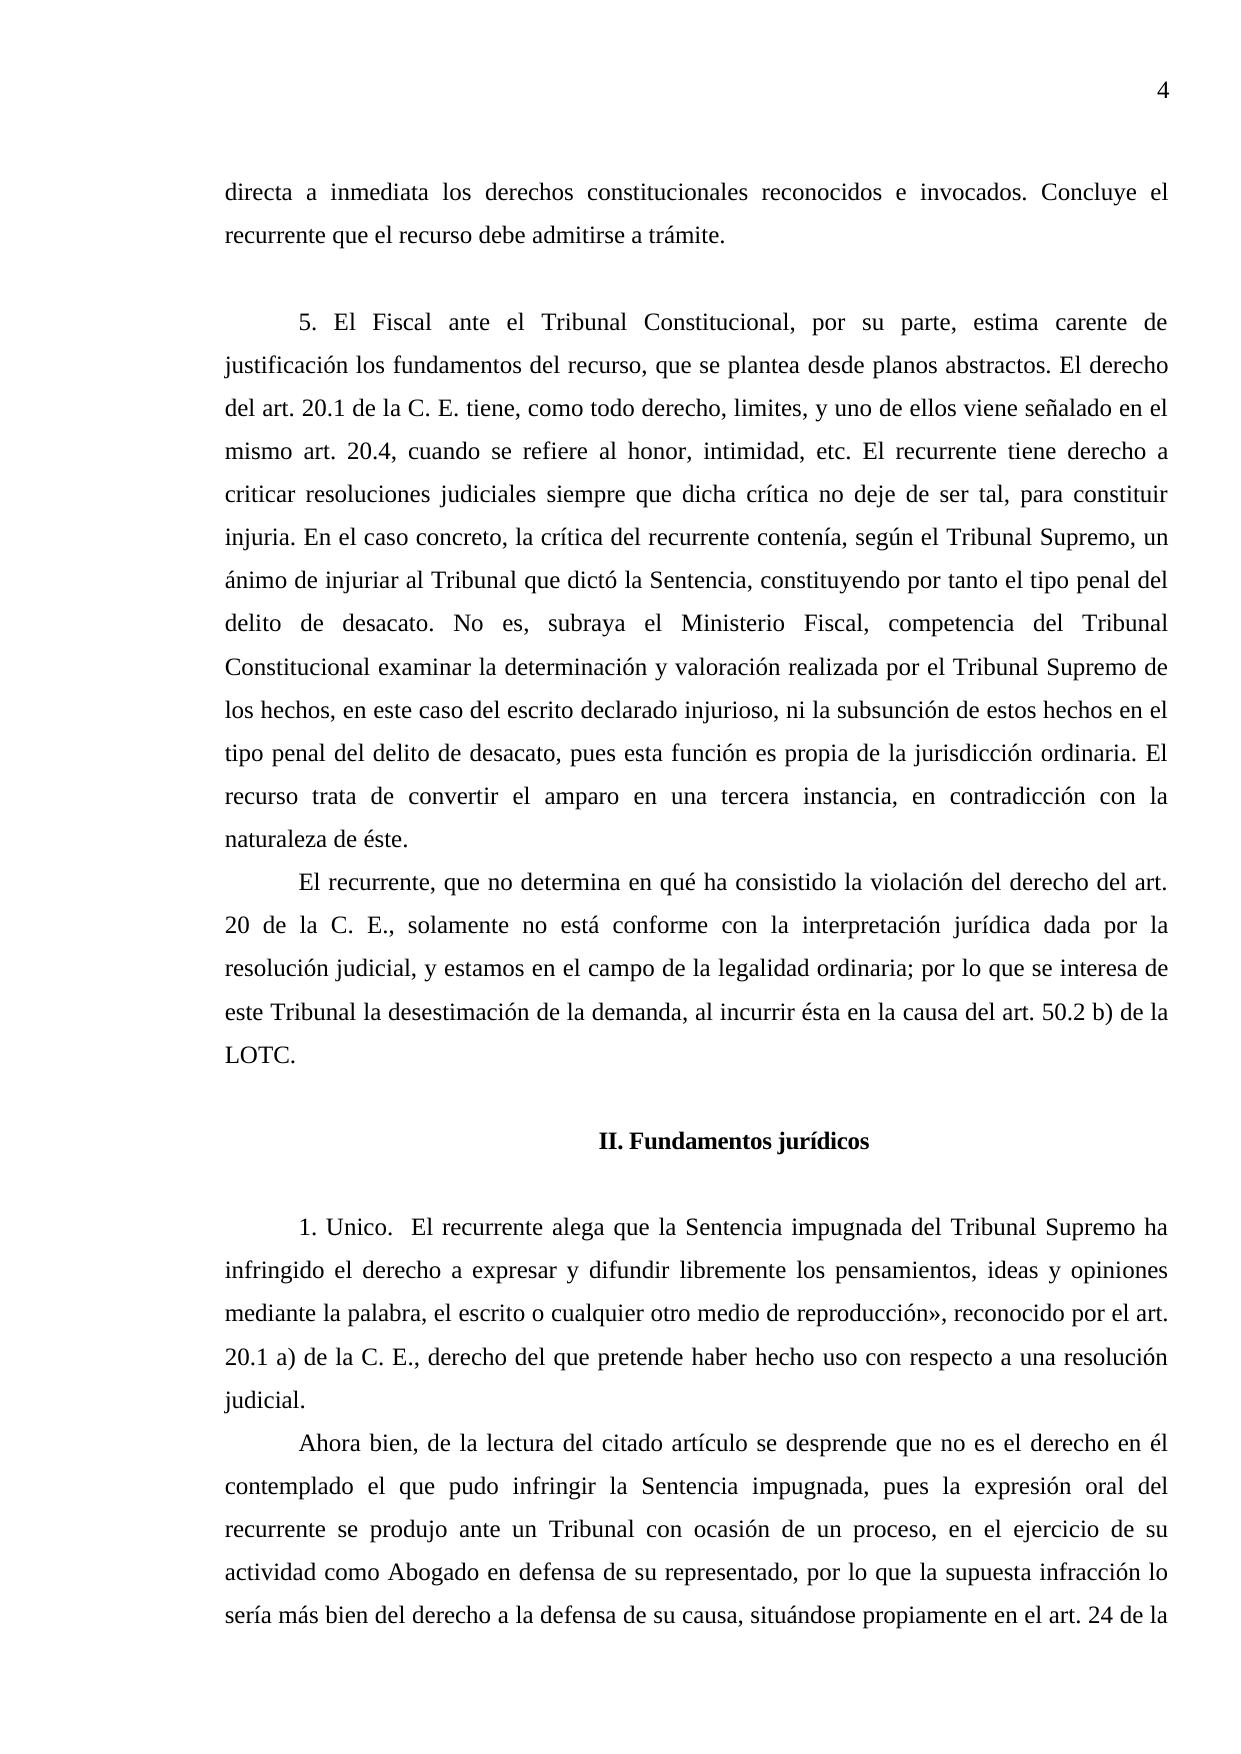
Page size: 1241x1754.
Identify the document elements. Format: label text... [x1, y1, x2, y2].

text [224, 1428, 1169, 1629]
text El recurrente, que no determina en qué ha consistido la violación del derecho del art. 20 de la C. E., solamente no está conforme con la interpretación jurídica dada por la resolución judicial, y estamos en el campo de la legalidad ordinaria; por lo que se interesa de este Tribunal la desestimación de la demanda, al incurrir ésta en la causa del art. 50.2 b) de la LOTC. [224, 867, 1169, 1068]
text 1. Unico. El recurrente alega que la Sentencia impugnada del Tribunal Supremo ha infringido el derecho a expresar y difundir libremente los pensamientos, ideas y opiniones mediante la palabra, el escrito o cualquier otro medio de reproducción», reconocido por el art. 20.1 a) de la C. E., derecho del que pretende haber hecho uso con respecto a una resolución judicial. [224, 1212, 1169, 1413]
text 5. El Fiscal ante el Tribunal Constitucional, por su parte, estima carente de justificación los fundamentos del recurso, que se plantea desde planos abstractos. El derecho del art. 20.1 de la C. E. tiene, como todo derecho, limites, y uno de ellos viene señalado en el mismo art. 20.4, cuando se refiere al honor, intimidad, etc. El recurrente tiene derecho a criticar resoluciones judiciales siempre que dicha crítica no deje de ser tal, para constituir injuria. En el caso concreto, la crítica del recurrente contenía, según el Tribunal Supremo, un ánimo de injuriar al Tribunal que dictó la Sentencia, constituyendo por tanto el tipo penal del delito de desacato. No es, subraya el Ministerio Fiscal, competencia del Tribunal Constitucional examinar la determinación y valoración realizada por el Tribunal Supremo de los hechos, en este caso del escrito declarado injurioso, ni la subsunción de estos hechos en el tipo penal del delito de desacato, pues esta función es propia de la jurisdicción ordinaria. El recurso trata de convertir el amparo en una tercera instancia, en contradicción con la naturaleza de éste. [224, 307, 1169, 853]
subtitle II. Fundamentos jurídicos [224, 1126, 1169, 1155]
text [224, 177, 1169, 249]
